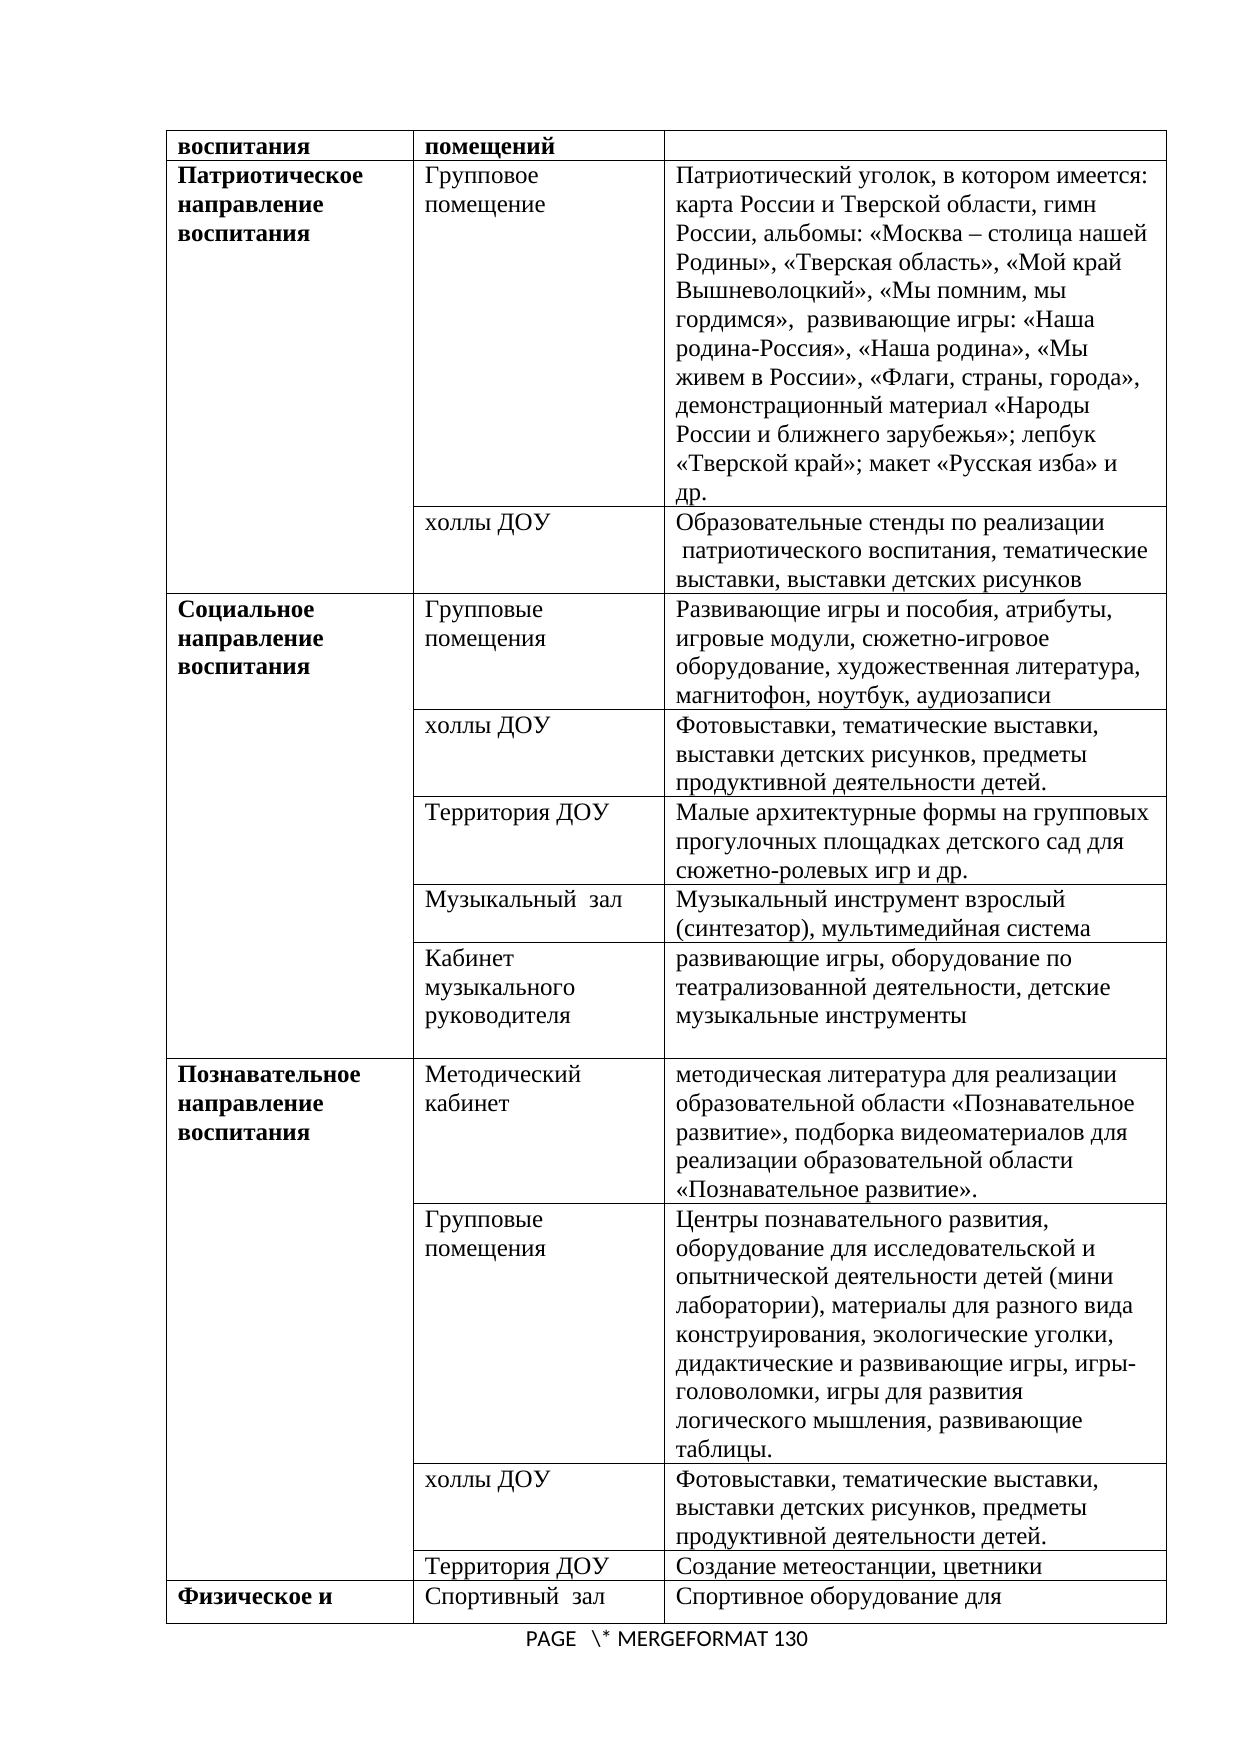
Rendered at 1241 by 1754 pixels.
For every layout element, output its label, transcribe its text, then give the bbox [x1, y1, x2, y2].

table_cell холлы ДОУ [414, 1464, 664, 1550]
table_cell холлы ДОУ [414, 507, 664, 593]
table_cell Социальное направление воспитания [167, 594, 413, 1058]
table_cell Развивающие игры и пособия, атрибуты, игровые модули, сюжетно-игровое оборудование, художественная литература, магнитофон, ноутбук, аудиозаписи [665, 594, 1166, 709]
table_cell развивающие игры, оборудование по театрализованной деятельности, детские музыкальные инструменты [665, 943, 1166, 1058]
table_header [414, 131, 664, 159]
table_cell Групповые помещения [414, 1204, 664, 1463]
table_cell Патриотический уголок, в котором имеется: карта России и Тверской области, гимн России, альбомы: «Москва – столица нашей Родины», «Тверская область», «Мой край Вышневолоцкий», «Мы помним, мы гордимся», развивающие игры: «Наша родина-Россия», «Наша родина», «Мы живем в России», «Флаги, страны, города», демонстрационный материал «Народы России и ближнего зарубежья»; лепбук «Тверской край»; макет «Русская изба» и др. [665, 161, 1166, 506]
table_cell Территория ДОУ [414, 797, 664, 883]
table_cell Патриотическое направление воспитания [167, 161, 413, 593]
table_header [665, 131, 1166, 159]
table_cell Малые архитектурные формы на групповых прогулочных площадках детского сад для сюжетно-ролевых игр и др. [665, 797, 1166, 883]
table_cell Групповые помещения [414, 594, 664, 709]
table_cell Фотовыставки, тематические выставки, выставки детских рисунков, предметы продуктивной деятельности детей. [665, 1464, 1166, 1550]
table_cell методическая литература для реализации образовательной области «Познавательное развитие», подборка видеоматериалов для реализации образовательной области «Познавательное развитие». [665, 1059, 1166, 1203]
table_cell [665, 1581, 1166, 1623]
table_cell Музыкальный инструмент взрослый (синтезатор), мультимедийная система [665, 885, 1166, 942]
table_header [167, 131, 413, 159]
table_cell Создание метеостанции, цветники [665, 1551, 1166, 1580]
table_cell Методический кабинет [414, 1059, 664, 1203]
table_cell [167, 1581, 413, 1623]
table_cell Центры познавательного развития, оборудование для исследовательской и опытнической деятельности детей (мини лаборатории), материалы для разного вида конструирования, экологические уголки, дидактические и развивающие игры, игры-головоломки, игры для развития логического мышления, развивающие таблицы. [665, 1204, 1166, 1463]
table_cell холлы ДОУ [414, 710, 664, 796]
table_cell Спортивный зал [414, 1581, 664, 1623]
table_cell Фотовыставки, тематические выставки, выставки детских рисунков, предметы продуктивной деятельности детей. [665, 710, 1166, 796]
table_cell Познавательное направление воспитания [167, 1059, 413, 1580]
table_cell Территория ДОУ [414, 1551, 664, 1580]
table_cell Кабинет музыкального руководителя [414, 943, 664, 1058]
table_cell Музыкальный зал [414, 885, 664, 942]
table_cell Образовательные стенды по реализации патриотического воспитания, тематические выставки, выставки детских рисунков [665, 507, 1166, 593]
table_cell Групповое помещение [414, 161, 664, 506]
